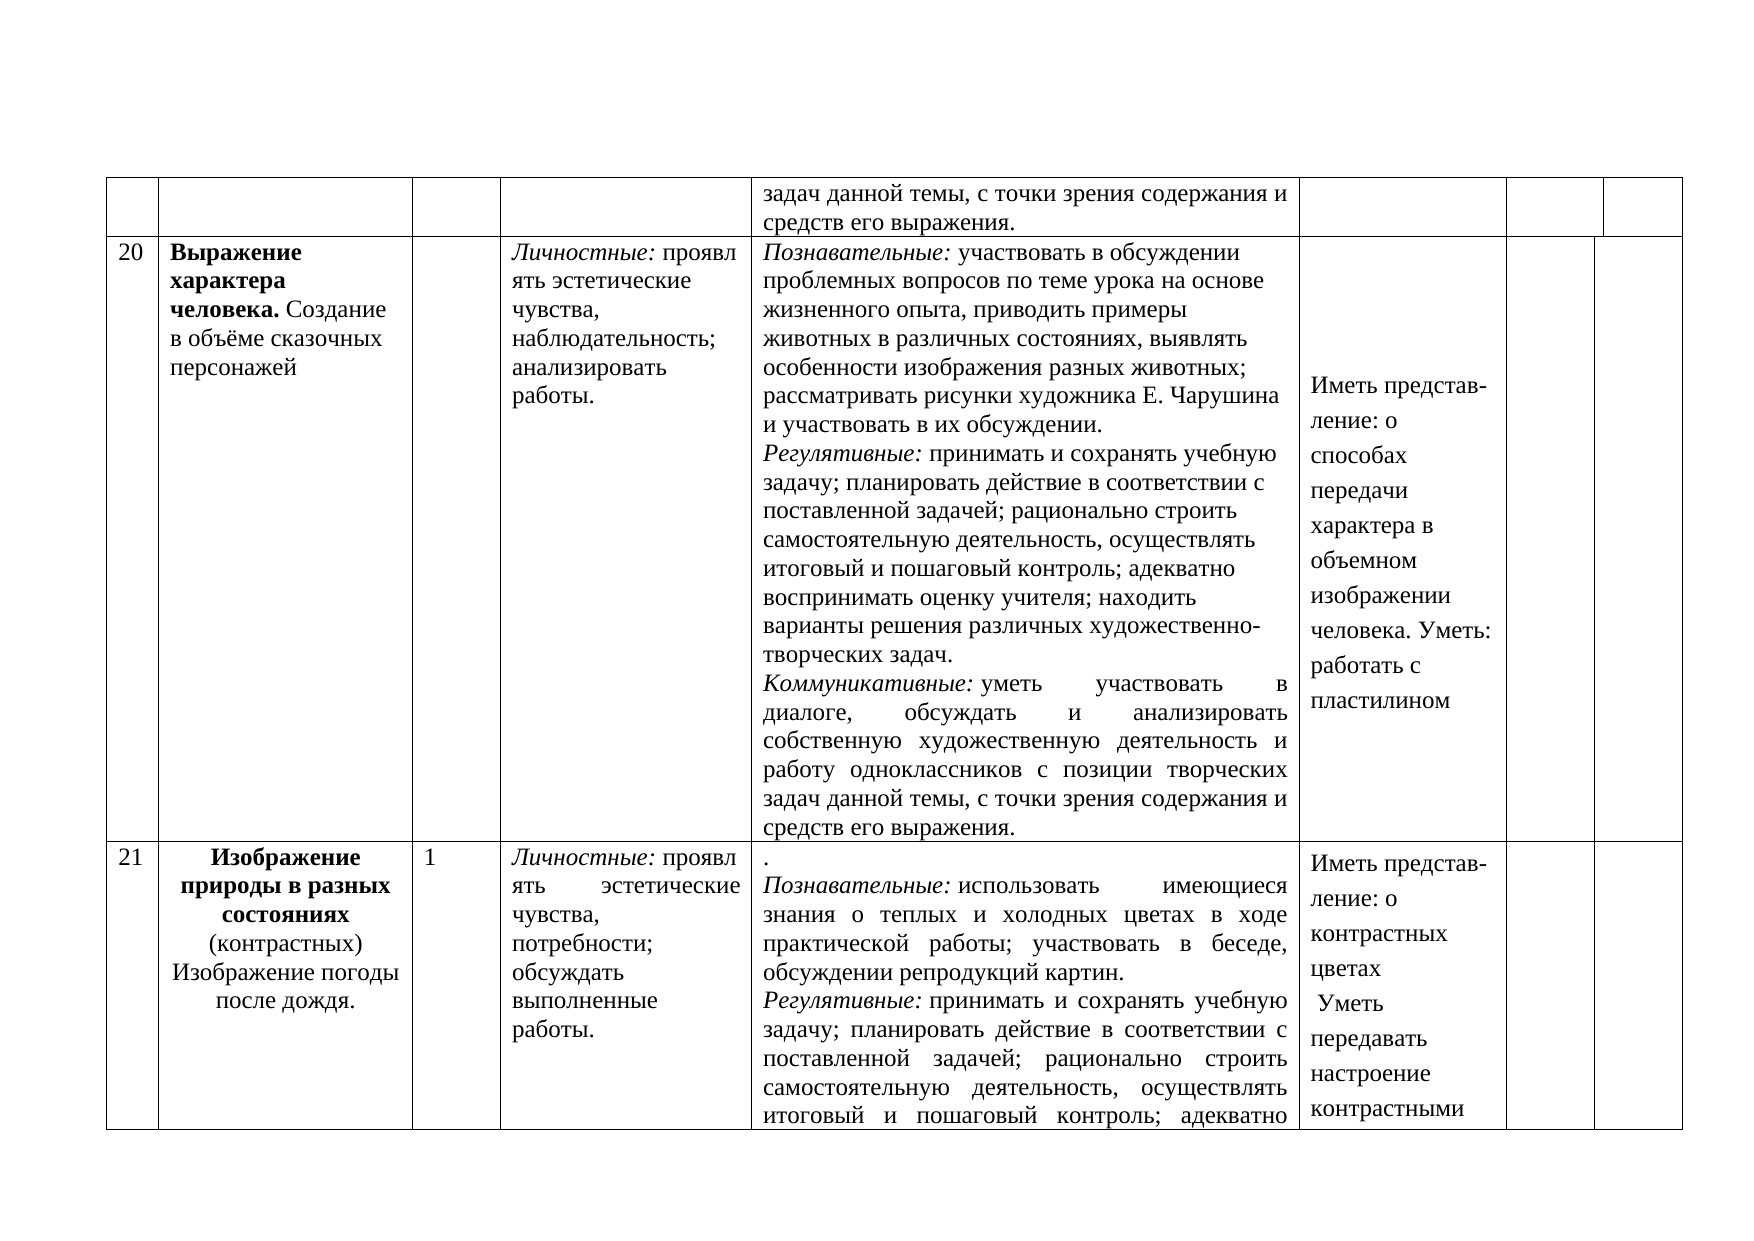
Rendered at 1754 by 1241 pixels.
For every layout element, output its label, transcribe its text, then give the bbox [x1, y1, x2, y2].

table_cell [1507, 178, 1603, 236]
table_cell Иметь представление: о способах передачи характера в объемном изображении человека. Уметь: работать с пластилином [1300, 237, 1506, 841]
table_cell Выражение характера человека. Создание в объёме сказочных персонажей [159, 237, 412, 841]
table_cell [1604, 178, 1682, 236]
table_cell Личностные: проявлять эстетические чувства, наблюдательность; анализировать работы. [501, 237, 751, 841]
table_cell [1595, 842, 1682, 1129]
table_cell [1507, 842, 1594, 1129]
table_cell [501, 842, 751, 1129]
table_cell 20 [107, 237, 158, 841]
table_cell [159, 842, 412, 1129]
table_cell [1300, 842, 1506, 1129]
table_cell [1595, 237, 1682, 841]
table_cell 19 [107, 178, 158, 236]
table_cell 1 [413, 842, 500, 1129]
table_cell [159, 178, 412, 236]
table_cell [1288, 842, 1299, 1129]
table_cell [501, 178, 751, 236]
table_cell [413, 237, 500, 841]
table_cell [752, 178, 1299, 236]
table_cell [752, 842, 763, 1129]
table_cell [1507, 237, 1594, 841]
table_cell 21 [107, 842, 158, 1129]
table_cell 1 [413, 178, 500, 236]
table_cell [1300, 178, 1506, 236]
